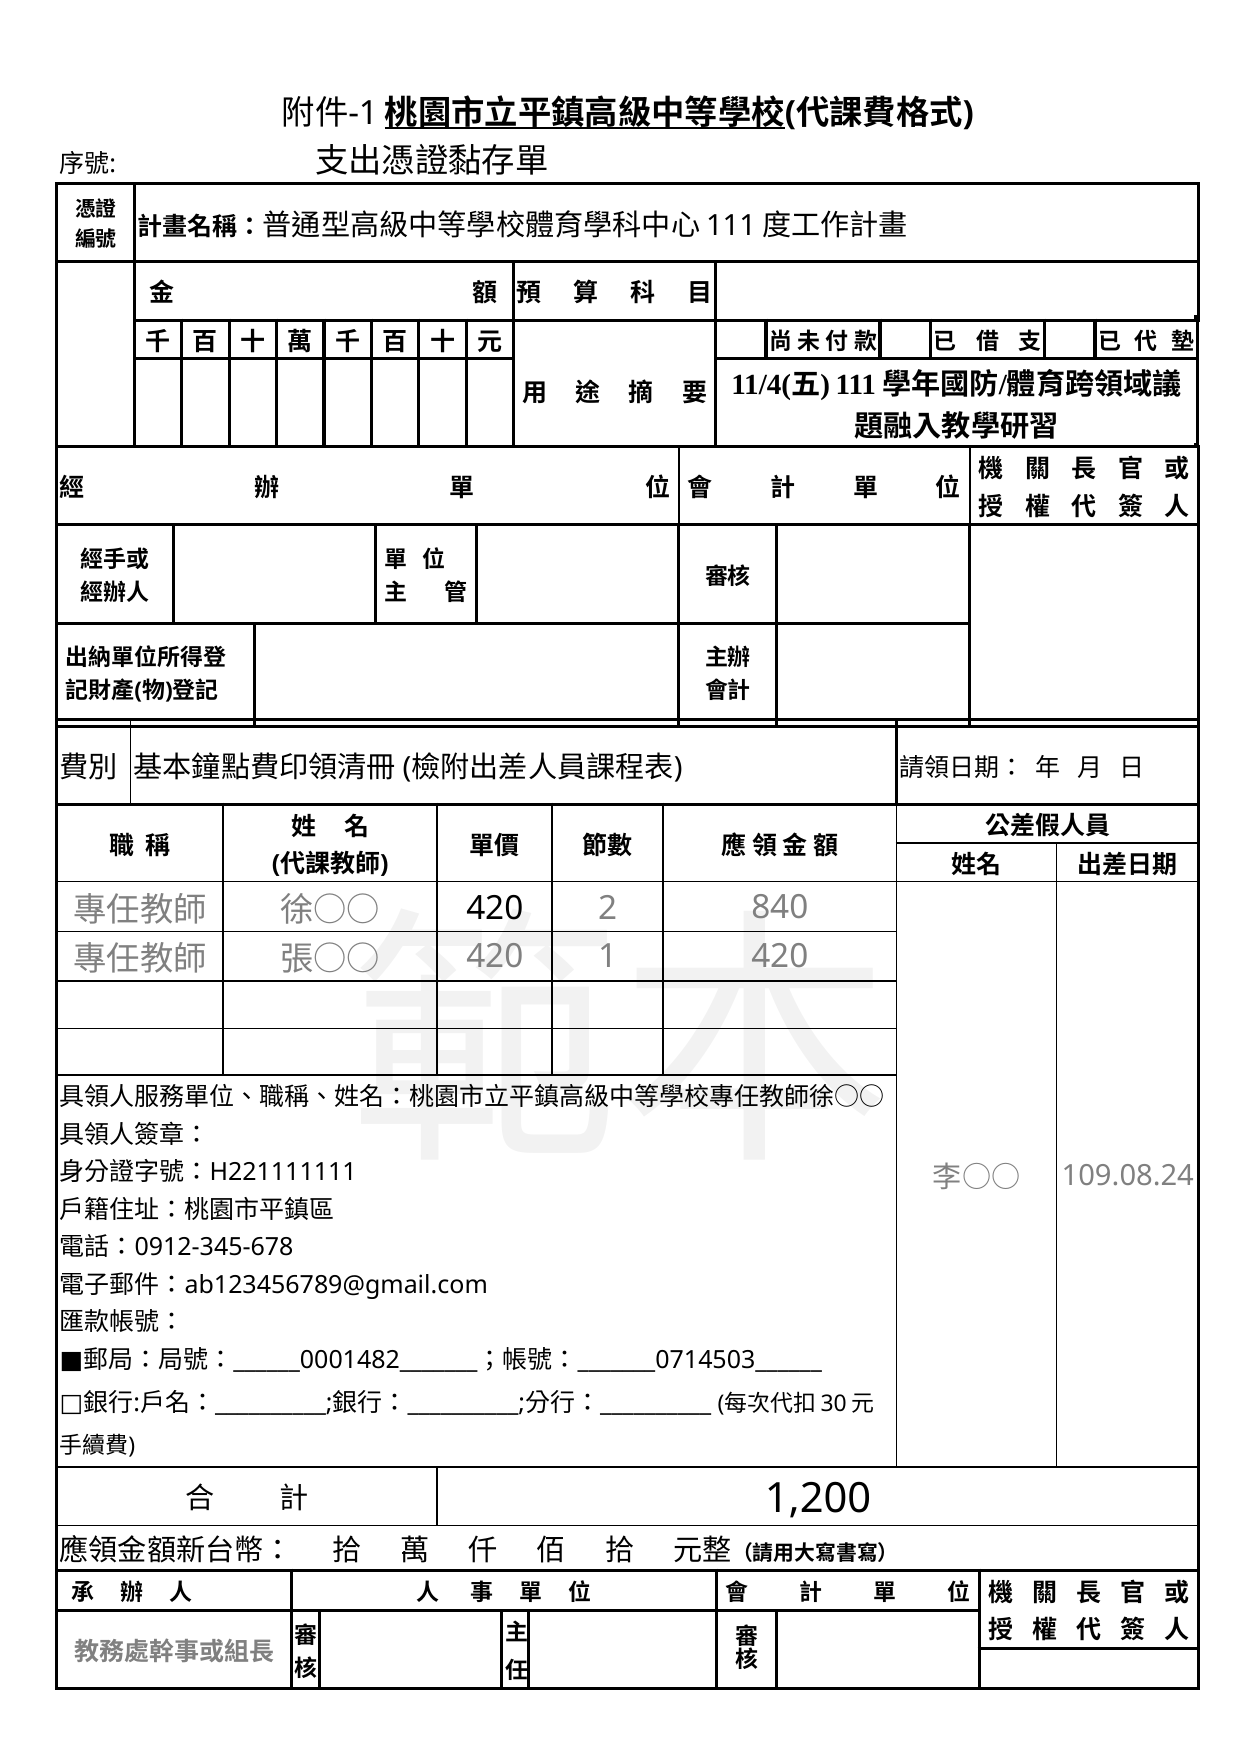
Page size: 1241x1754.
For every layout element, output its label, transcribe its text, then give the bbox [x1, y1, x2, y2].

table_cell 專任教師 [58, 932, 222, 980]
table_cell 用途摘要 [515, 322, 714, 445]
text 序號: 支出憑證黏存單 [59, 134, 1196, 182]
table_cell 出納單位所得登記財產(物)登記 [58, 625, 253, 718]
table_cell 李○○ [897, 882, 1056, 1466]
table_cell [420, 360, 465, 445]
table_cell [778, 1612, 978, 1687]
table_cell 專任教師 [58, 882, 222, 931]
table_cell 姓名 [897, 844, 1056, 881]
table_cell [58, 982, 222, 1027]
table_cell [438, 1029, 551, 1074]
table_cell 審核 [293, 1612, 318, 1687]
table_cell 經辦單位 [58, 448, 678, 523]
table_cell [373, 360, 417, 445]
table_cell 會計單位 [680, 448, 969, 523]
table_header 憑證 編號 [58, 185, 133, 260]
table_cell [717, 263, 1197, 318]
table_cell [183, 360, 228, 445]
table_cell [882, 322, 929, 357]
table_cell 徐○○ [224, 882, 436, 931]
table_cell 預算科目 [515, 263, 714, 318]
table_cell 經手或 經辦人 [58, 526, 172, 622]
table_cell 出差日期 [1057, 844, 1197, 881]
table_cell 840 [664, 882, 896, 931]
table_cell 應領金額新台幣： 拾 萬 仟 佰 拾 元整（請用大寫書寫） [58, 1526, 1197, 1568]
table_cell [278, 360, 322, 445]
table_cell [530, 1612, 715, 1687]
table_cell 具領人服務單位、職稱、姓名：桃園市立平鎮高級中等學校專任教師徐○○ 具領人簽章： 身分證字號：H221111111 戶籍住址：桃園市平鎮區 電話：0912-345-678 電子郵件：ab123456789@gmail.com 匯款帳號： ■郵局：局號：______0001482_______；帳號：_______0714503______ □銀行:戶名：__________;銀行：__________;分行：__________ (每次代扣30元手續費) [58, 1076, 896, 1466]
table_cell [438, 982, 551, 1027]
table_cell 職 稱 [58, 806, 222, 881]
table_cell [256, 625, 677, 718]
table_cell 承 辦 人 [58, 1572, 290, 1609]
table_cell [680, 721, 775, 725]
table_cell [553, 982, 662, 1027]
table_cell [981, 1650, 1197, 1687]
table_cell 張○○ [224, 932, 436, 980]
table_cell [553, 1029, 662, 1074]
table_cell 審核 [680, 526, 775, 622]
table_cell 11/4(五) 111學年國防/體育跨領域議題融入教學研習 [717, 360, 1196, 445]
table_cell 2 [553, 882, 662, 931]
table_cell 已借支 [932, 322, 1043, 357]
table_header 計畫名稱：普通型高級中等學校體育學科中心111度工作計畫 [136, 185, 1197, 260]
table_cell [664, 982, 896, 1027]
table_cell 十 [231, 322, 275, 357]
table_cell 姓 名 (代課教師) [224, 806, 436, 881]
table_cell [326, 360, 370, 445]
table_cell 人 事 單 位 [293, 1572, 715, 1609]
table_cell [321, 1612, 500, 1687]
table_cell [175, 526, 374, 622]
table_cell 會計單位 [718, 1572, 978, 1609]
table_cell [1046, 322, 1093, 357]
table_cell [224, 982, 436, 1027]
table_cell [717, 322, 764, 357]
table_cell [224, 1029, 436, 1074]
table_cell [231, 360, 275, 445]
table_cell 千 [326, 322, 370, 357]
table_cell 請領日期： 年 月 日 [898, 728, 1197, 803]
table_cell 審核 [718, 1612, 775, 1687]
table_cell 420 [438, 932, 551, 980]
table_cell 已代墊 [1097, 322, 1196, 357]
table_cell 千 [136, 322, 180, 357]
table_cell [58, 263, 133, 445]
table_cell 應 領 金 額 [664, 806, 896, 881]
table_cell [468, 360, 512, 445]
table_cell 公差假人員 [897, 806, 1197, 842]
table_cell [58, 1029, 222, 1074]
table_cell 百 [183, 322, 228, 357]
table_cell [478, 526, 677, 622]
table_cell 420 [438, 882, 551, 931]
table_cell 主任 [503, 1612, 527, 1687]
table_cell 百 [373, 322, 417, 357]
table_cell 單 位 主 管 [377, 526, 475, 622]
table_cell [778, 526, 968, 622]
table_cell 合 計 [58, 1468, 436, 1524]
table_cell 十 [420, 322, 465, 357]
table_cell 機關長官或 授權代簽人 [971, 448, 1197, 523]
table_cell 109.08.24 [1057, 882, 1197, 1466]
table_cell 教務處幹事或組長 [58, 1612, 290, 1687]
table_cell 費別 [58, 728, 130, 803]
table_cell [136, 360, 180, 445]
table_cell [664, 1029, 896, 1074]
table_cell 單價 [438, 806, 551, 881]
table_cell 元 [468, 322, 512, 357]
table_cell 機關長官或 授權代簽人 [981, 1572, 1197, 1647]
table_cell 主辦 會計 [680, 625, 775, 718]
table_cell 1 [553, 932, 662, 980]
text 附件-1桃園市立平鎮高級中等學校(代課費格式) [59, 85, 1196, 134]
table_cell 420 [664, 932, 896, 980]
table_cell 節數 [553, 806, 662, 881]
table_cell 基本鐘點費印領清冊 (檢附出差人員課程表) [131, 728, 895, 803]
table_cell [778, 625, 968, 718]
table_cell [971, 526, 1197, 718]
table_cell 尚未付款 [768, 322, 878, 357]
table_cell 萬 [278, 322, 322, 357]
table_cell 1,200 [438, 1468, 1197, 1524]
table_cell 金 額 [136, 263, 512, 318]
